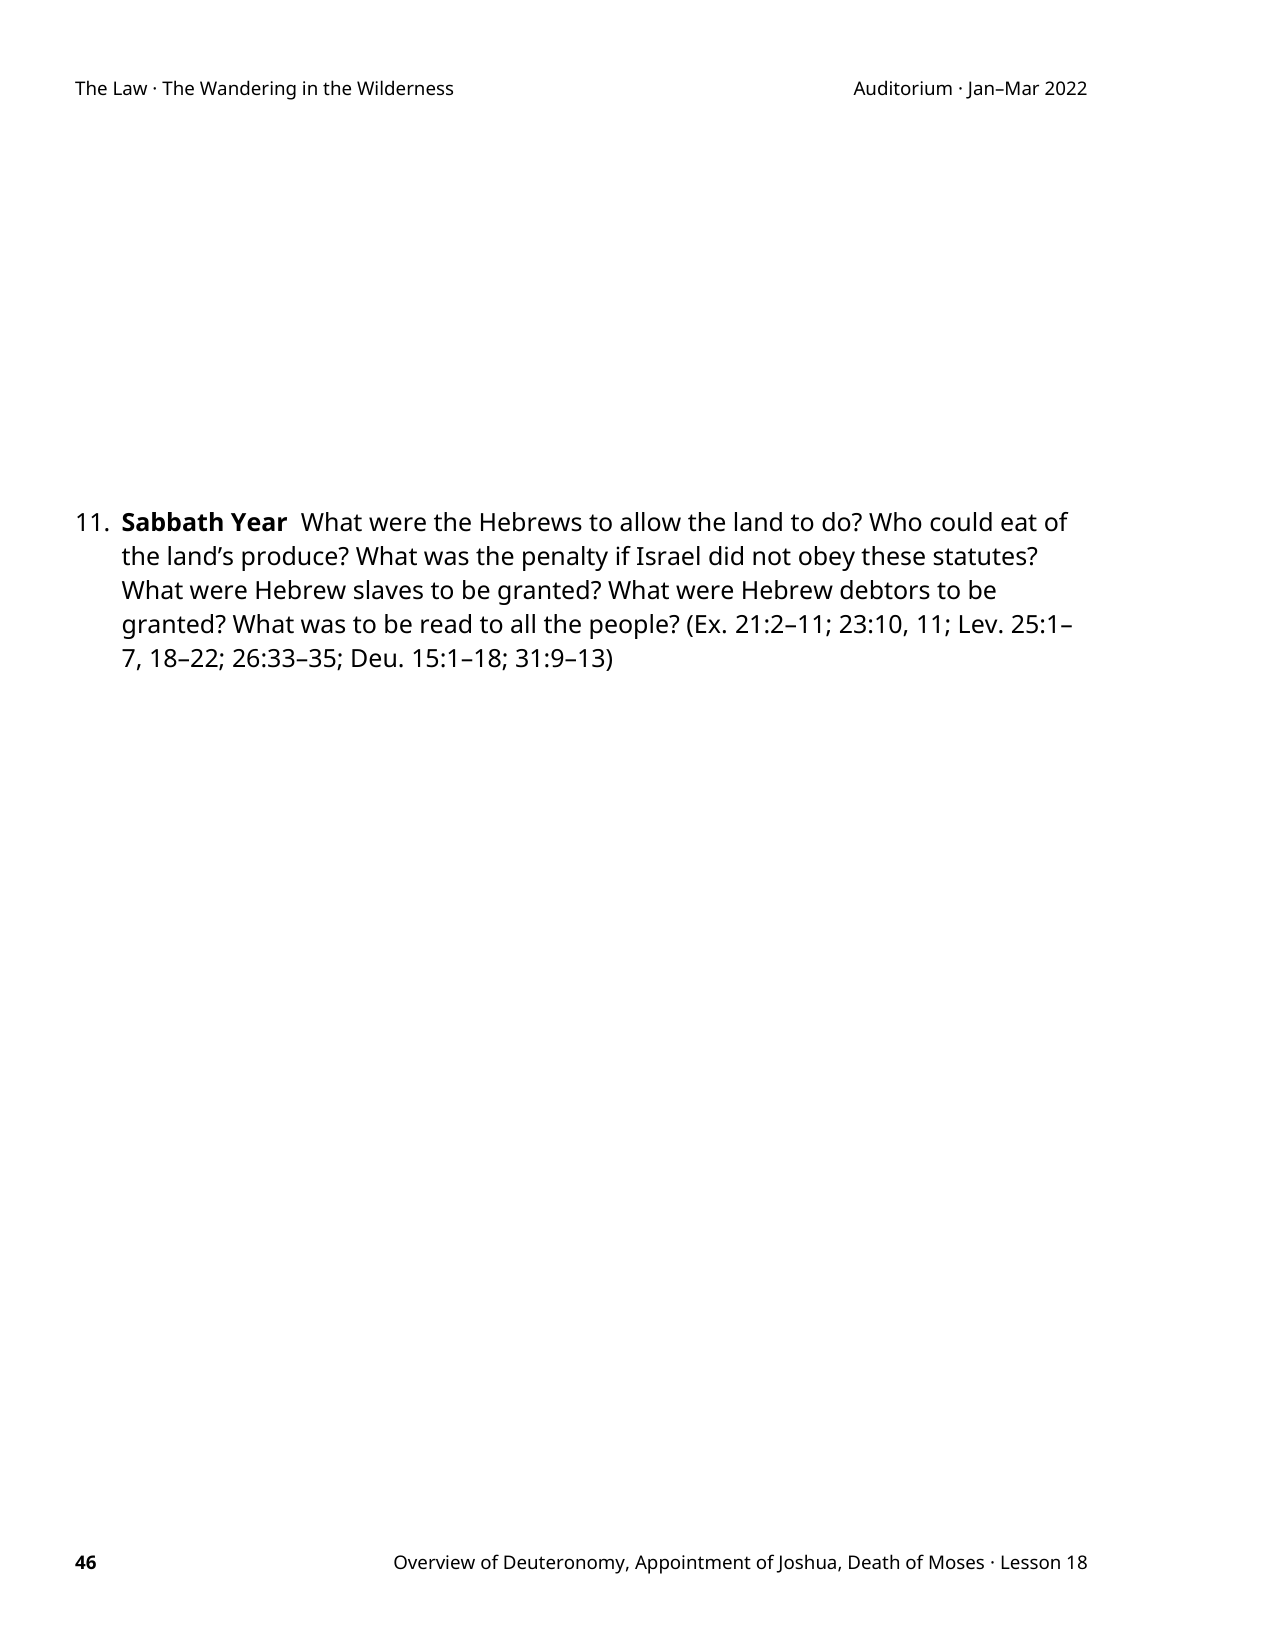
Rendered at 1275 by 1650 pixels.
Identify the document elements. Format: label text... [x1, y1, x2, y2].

text Sabbath Year What were the Hebrews to allow the land to do? Who could eat of the land’s produce? What was the penalty if Israel did not obey these statutes? What were Hebrew slaves to be granted? What were Hebrew debtors to be granted? What was to be read to all the people? (Ex. 21:2–11; 23:10, 11; Lev. 25:1–7, 18–22; 26:33–35; Deu. 15:1–18; 31:9–13) [75, 504, 1087, 675]
